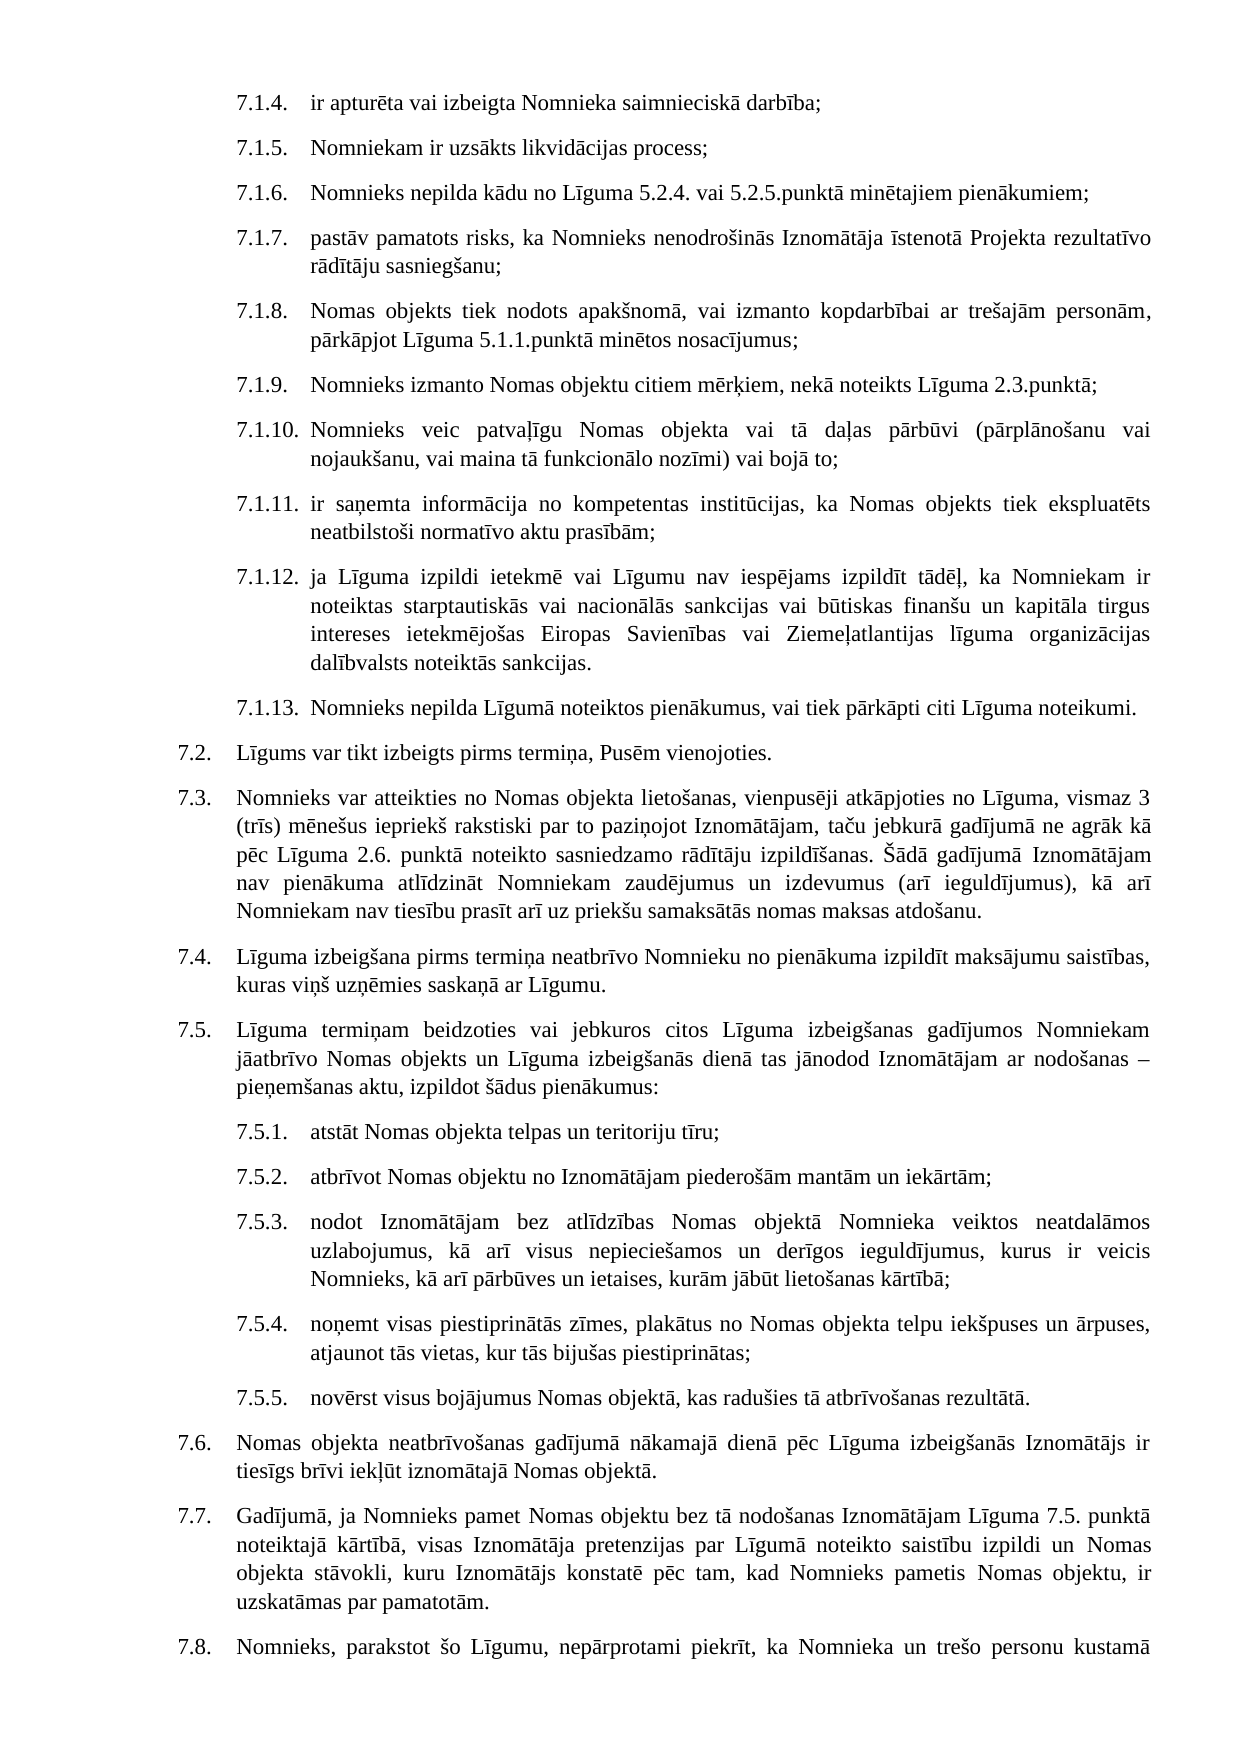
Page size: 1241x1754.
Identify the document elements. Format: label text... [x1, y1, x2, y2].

list Nomas objekta neatbrīvošanas gadījumā nākamajā dienā pēc Līguma izbeigšanās Iznomātājs ir tiesīgs brīvi iekļūt iznomātajā Nomas objektā. [177, 1429, 1152, 1484]
list atstāt Nomas objekta telpas un teritoriju tīru; [236, 1118, 1152, 1144]
list Nomnieks var atteikties no Nomas objekta lietošanas, vienpusēji atkāpjoties no Līguma, vismaz 3 (trīs) mēnešus iepriekš rakstiski par to paziņojot Iznomātājam, taču jebkurā gadījumā ne agrāk kā pēc Līguma 2.6. punktā noteikto sasniedzamo rādītāju izpildīšanas. Šādā gadījumā Iznomātājam nav pienākuma atlīdzināt Nomniekam zaudējumus un izdevumus (arī ieguldījumus), kā arī Nomniekam nav tiesību prasīt arī uz priekšu samaksātās nomas maksas atdošanu. [177, 784, 1152, 924]
list Nomnieks veic patvaļīgu Nomas objekta vai tā daļas pārbūvi (pārplānošanu vai nojaukšanu, vai maina tā funkcionālo nozīmi) vai bojā to; [236, 416, 1152, 471]
list pastāv pamatots risks, ka Nomnieks nenodrošinās Iznomātāja īstenotā Projekta rezultatīvo rādītāju sasniegšanu; [236, 224, 1152, 279]
list ir saņemta informācija no kompetentas institūcijas, ka Nomas objekts tiek ekspluatēts neatbilstoši normatīvo aktu prasībām; [236, 490, 1152, 544]
list Līguma izbeigšana pirms termiņa neatbrīvo Nomnieku no pienākuma izpildīt maksājumu saistības, kuras viņš uzņēmies saskaņā ar Līgumu. [177, 943, 1152, 997]
list ir apturēta vai izbeigta Nomnieka saimnieciskā darbība; [236, 89, 1152, 115]
list Nomnieks nepilda Līgumā noteiktos pienākumus, vai tiek pārkāpti citi Līguma noteikumi. [236, 694, 1152, 720]
list Nomniekam ir uzsākts likvidācijas process; [236, 134, 1152, 160]
list Nomas objekts tiek nodots apakšnomā, vai izmanto kopdarbībai ar trešajām personām, pārkāpjot Līguma 5.1.1.punktā minētos nosacījumus; [236, 297, 1152, 352]
list ja Līguma izpildi ietekmē vai Līgumu nav iespējams izpildīt tādēļ, ka Nomniekam ir noteiktas starptautiskās vai nacionālās sankcijas vai būtiskas finanšu un kapitāla tirgus intereses ietekmējošas Eiropas Savienības vai Ziemeļatlantijas līguma organizācijas dalībvalsts noteiktās sankcijas. [236, 563, 1152, 675]
list Līguma termiņam beidzoties vai jebkuros citos Līguma izbeigšanas gadījumos Nomniekam jāatbrīvo Nomas objekts un Līguma izbeigšanās dienā tas jānodod Iznomātājam ar nodošanas – pieņemšanas aktu, izpildot šādus pienākumus: [177, 1016, 1152, 1099]
list novērst visus bojājumus Nomas objektā, kas radušies tā atbrīvošanas rezultātā. [236, 1384, 1152, 1410]
list Nomnieks izmanto Nomas objektu citiem mērķiem, nekā noteikts Līguma 2.3.punktā; [236, 371, 1152, 397]
list Līgums var tikt izbeigts pirms termiņa, Pusēm vienojoties. [177, 739, 1152, 765]
list atbrīvot Nomas objektu no Iznomātājam piederošām mantām un iekārtām; [236, 1163, 1152, 1190]
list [177, 1633, 1152, 1659]
list noņemt visas piestiprinātās zīmes, plakātus no Nomas objekta telpu iekšpuses un ārpuses, atjaunot tās vietas, kur tās bijušas piestiprinātas; [236, 1310, 1152, 1365]
list Nomnieks nepilda kādu no Līguma 5.2.4. vai 5.2.5.punktā minētajiem pienākumiem; [236, 179, 1152, 205]
list nodot Iznomātājam bez atlīdzības Nomas objektā Nomnieka veiktos neatdalāmos uzlabojumus, kā arī visus nepieciešamos un derīgos ieguldījumus, kurus ir veicis Nomnieks, kā arī pārbūves un ietaises, kurām jābūt lietošanas kārtībā; [236, 1208, 1152, 1292]
list Gadījumā, ja Nomnieks pamet Nomas objektu bez tā nodošanas Iznomātājam Līguma 7.5. punktā noteiktajā kārtībā, visas Iznomātāja pretenzijas par Līgumā noteikto saistību izpildi un Nomas objekta stāvokli, kuru Iznomātājs konstatē pēc tam, kad Nomnieks pametis Nomas objektu, ir uzskatāmas par pamatotām. [177, 1503, 1152, 1614]
